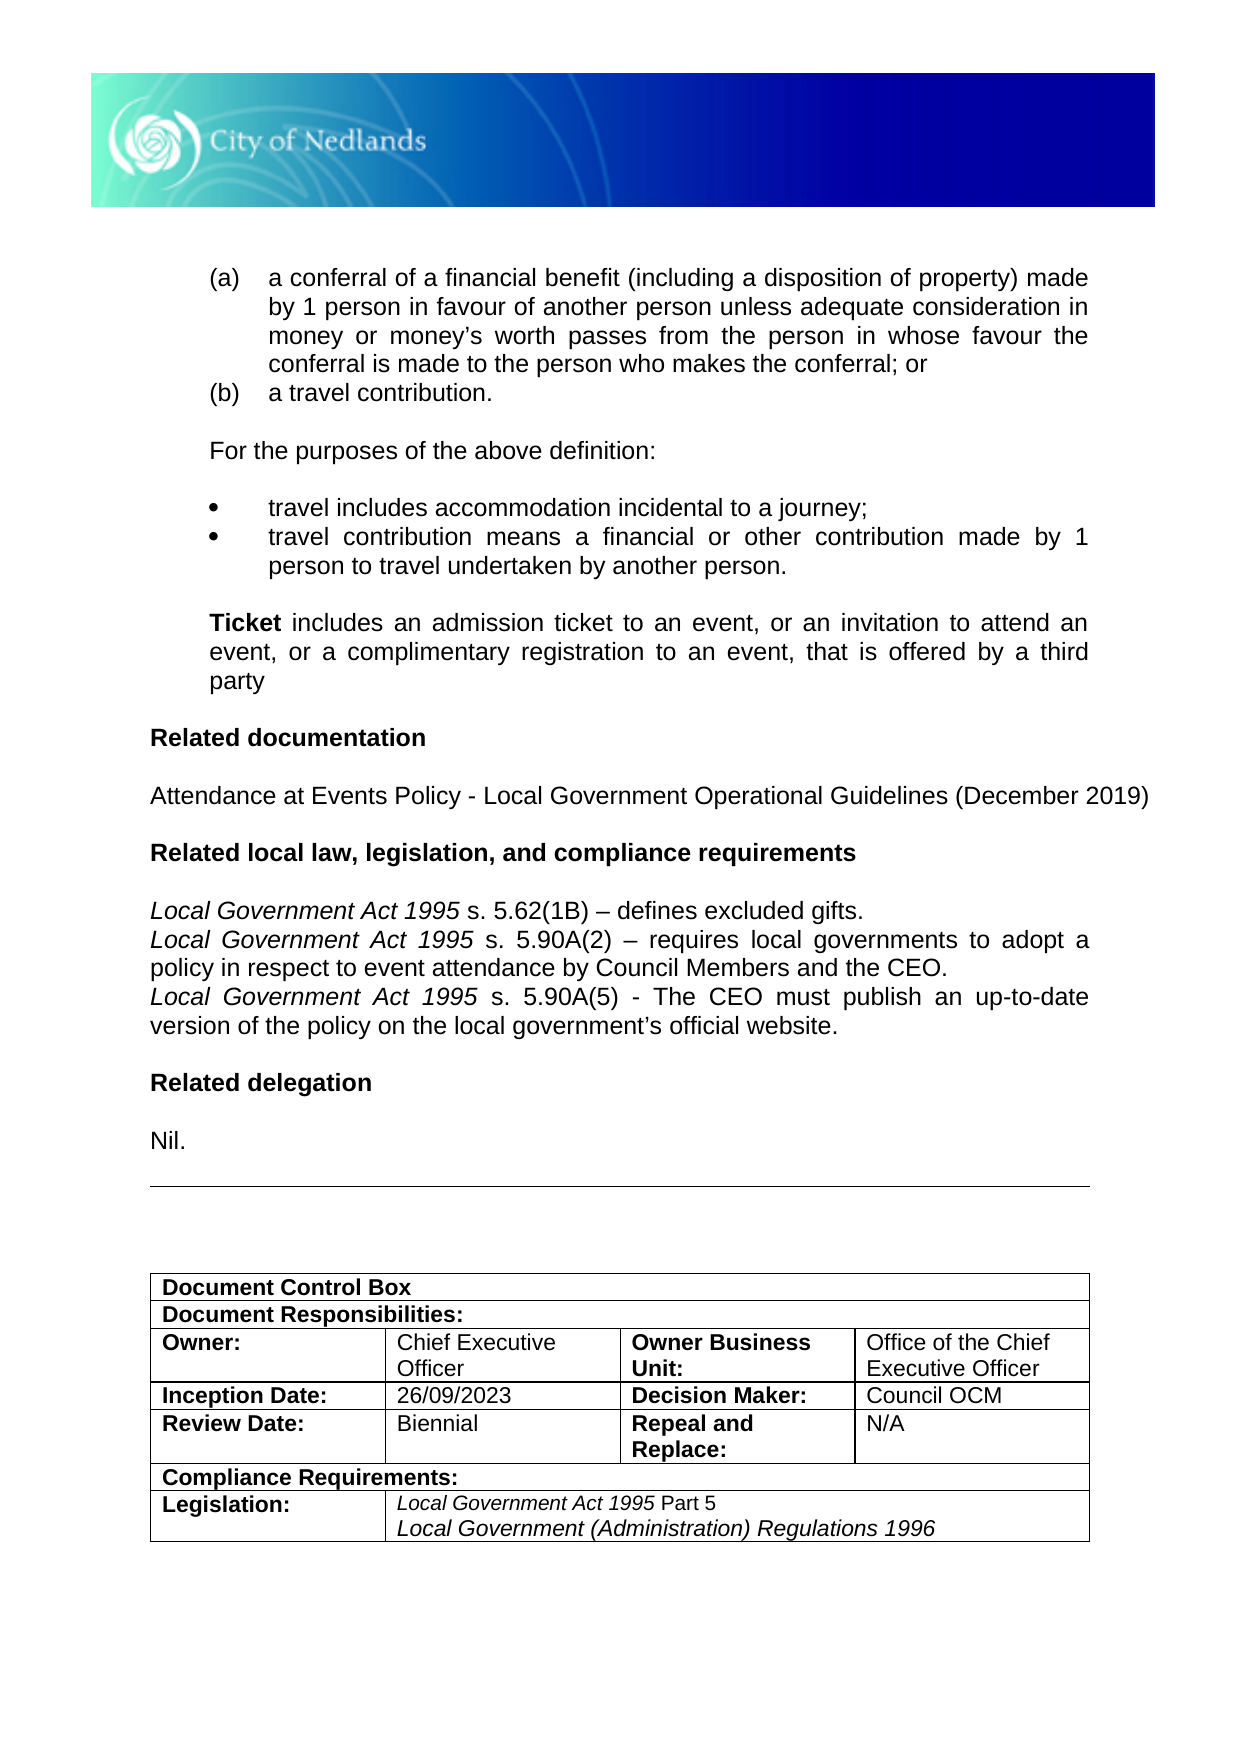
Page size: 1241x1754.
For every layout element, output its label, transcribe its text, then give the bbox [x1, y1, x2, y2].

text (b) a travel contribution. [209, 378, 1090, 407]
table_cell Decision Maker: [621, 1383, 854, 1409]
table_cell Council OCM [856, 1383, 1089, 1409]
text (a) a conferral of a financial benefit (including a disposition of property) made by 1 person in favour of another person unless adequate consideration in money or money’s worth passes from the person in whose favour the conferral is made to the person who makes the conferral; or [209, 263, 1090, 378]
table_cell Chief Executive Officer [386, 1329, 620, 1381]
table_cell Office of the Chief Executive Officer [856, 1329, 1089, 1381]
text Related local law, legislation, and compliance requirements [150, 838, 1169, 867]
table_cell Inception Date: [151, 1383, 385, 1409]
table_header Document Control Box [151, 1274, 1089, 1300]
text For the purposes of the above definition: [209, 436, 1090, 464]
table_cell 26/09/2023 [386, 1383, 620, 1409]
text Local Government Act 1995 s. 5.90A(2) – requires local governments to adopt a policy in respect to event attendance by Council Members and the CEO. [150, 925, 1090, 982]
text Related documentation [150, 723, 1169, 752]
text Local Government Act 1995 s. 5.62(1B) – defines excluded gifts. [150, 896, 1090, 925]
table_cell Biennial [386, 1410, 620, 1462]
picture [91, 73, 1155, 207]
text Nil. [150, 1126, 1090, 1155]
table_cell Document Responsibilities: [151, 1301, 1089, 1328]
table_cell Compliance Requirements: [151, 1464, 1089, 1490]
table_cell Local Government Act 1995 Part 5 Local Government (Administration) Regulations 1996 [386, 1491, 1089, 1541]
table_cell Repeal and Replace: [621, 1410, 854, 1462]
text Attendance at Events Policy - Local Government Operational Guidelines (December 2019) [150, 781, 1169, 810]
text Local Government Act 1995 s. 5.90A(5) - The CEO must publish an up-to-date version of the policy on the local government’s official website. [150, 982, 1090, 1040]
table_cell Owner Business Unit: [621, 1329, 854, 1381]
text Related delegation [150, 1068, 1169, 1097]
table_cell Owner: [151, 1329, 385, 1381]
list travel includes accommodation incidental to a journey; [209, 493, 1090, 522]
table_cell N/A [856, 1410, 1089, 1462]
table_cell Legislation: [151, 1491, 385, 1541]
text Ticket includes an admission ticket to an event, or an invitation to attend an event, or a complimentary registration to an event, that is offered by a third party [209, 608, 1090, 695]
list travel contribution means a financial or other contribution made by 1 person to travel undertaken by another person. [209, 522, 1090, 580]
table_cell Review Date: [151, 1410, 385, 1462]
